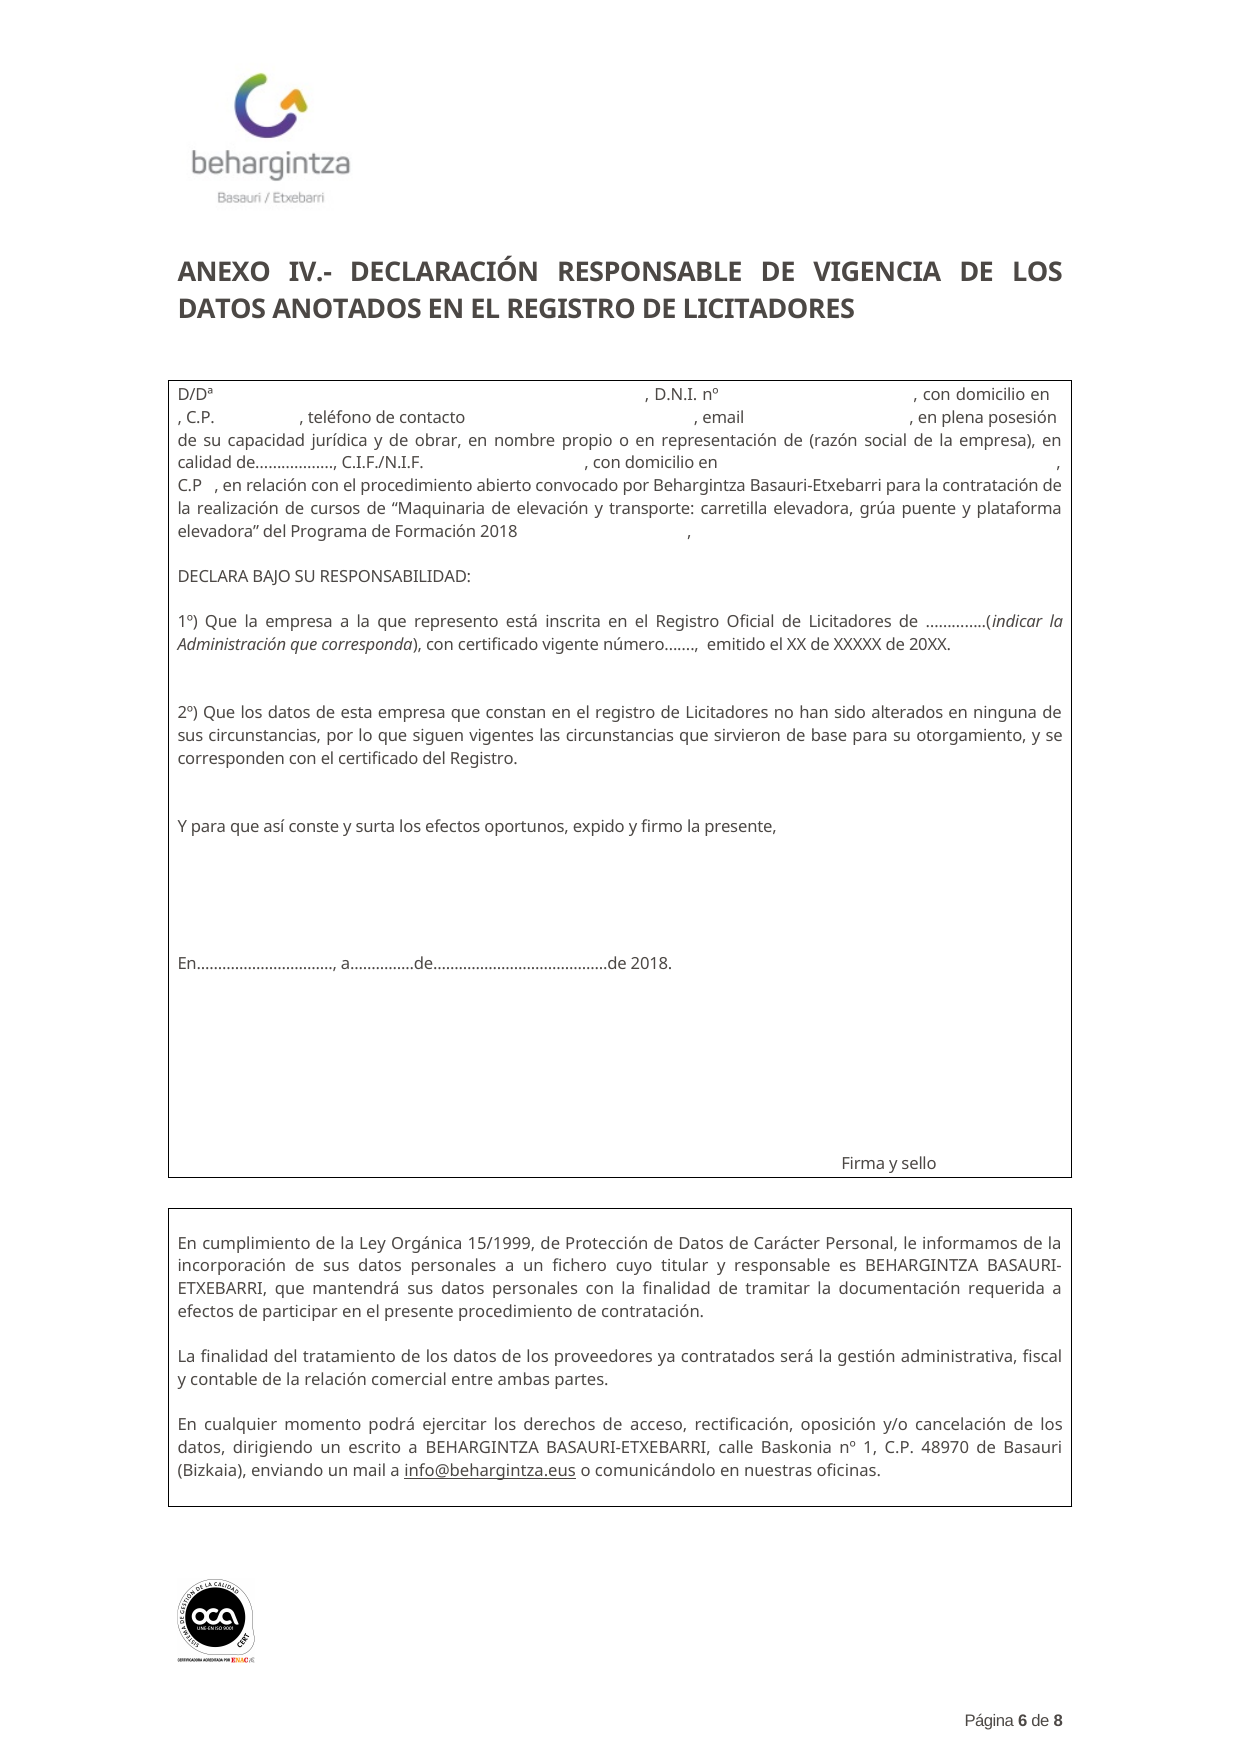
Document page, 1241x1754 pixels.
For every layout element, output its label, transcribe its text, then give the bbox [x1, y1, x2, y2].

text En cualquier momento podrá ejercitar los derechos de acceso, rectificación, oposición y/o cancelación de los datos, dirigiendo un escrito a BEHARGINTZA BASAURI-ETXEBARRI, calle Baskonia nº 1, C.P. 48970 de Basauri (Bizkaia), enviando un mail a info@behargintza.eus o comunicándolo en nuestras oficinas. [177, 1413, 1063, 1481]
text Y para que así conste y surta los efectos oportunos, expido y firmo la presente, [177, 814, 1063, 837]
text 1º) Que la empresa a la que represento está inscrita en el Registro Oficial de Licitadores de …………..(indicar la Administración que corresponda), con certificado vigente número……., emitido el XX de XXXXX de 20XX. [177, 610, 1063, 656]
text D/Dª , D.N.I. nº , con domicilio en , C.P. , teléfono de contacto , email , en plena posesión de su capacidad jurídica y de obrar, en nombre propio o en representación de (razón social de la empresa), en calidad de………………, C.I.F./N.I.F. , con domicilio en , C.P , en relación con el procedimiento abierto convocado por Behargintza Basauri-Etxebarri para la contratación de la realización de cursos de “Maquinaria de elevación y transporte: carretilla elevadora, grúa puente y plataforma elevadora” del Programa de Formación 2018 , [169, 381, 1071, 542]
text 2º) Que los datos de esta empresa que constan en el registro de Licitadores no han sido alterados en ninguna de sus circunstancias, por lo que siguen vigentes las circunstancias que sirvieron de base para su otorgamiento, y se corresponden con el certificado del Registro. [177, 701, 1063, 769]
picture [177, 1578, 255, 1663]
text DECLARA BAJO SU RESPONSABILIDAD: [177, 565, 1063, 587]
subtitle ANEXO IV.- DECLARACIÓN RESPONSABLE DE VIGENCIA DE LOS DATOS ANOTADOS EN EL REGISTRO DE LICITADORES [177, 253, 1063, 326]
text Firma y sello [169, 1149, 1071, 1177]
text En cumplimiento de la Ley Orgánica 15/1999, de Protección de Datos de Carácter Personal, le informamos de la incorporación de sus datos personales a un fichero cuyo titular y responsable es BEHARGINTZA BASAURI-ETXEBARRI, que mantendrá sus datos personales con la finalidad de tramitar la documentación requerida a efectos de participar en el presente procedimiento de contratación. [177, 1231, 1063, 1322]
picture [177, 44, 365, 232]
text La finalidad del tratamiento de los datos de los proveedores ya contratados será la gestión administrativa, fiscal y contable de la relación comercial entre ambas partes. [177, 1345, 1063, 1390]
text En................................, a...............de.........................................de 2018. [177, 952, 1063, 975]
